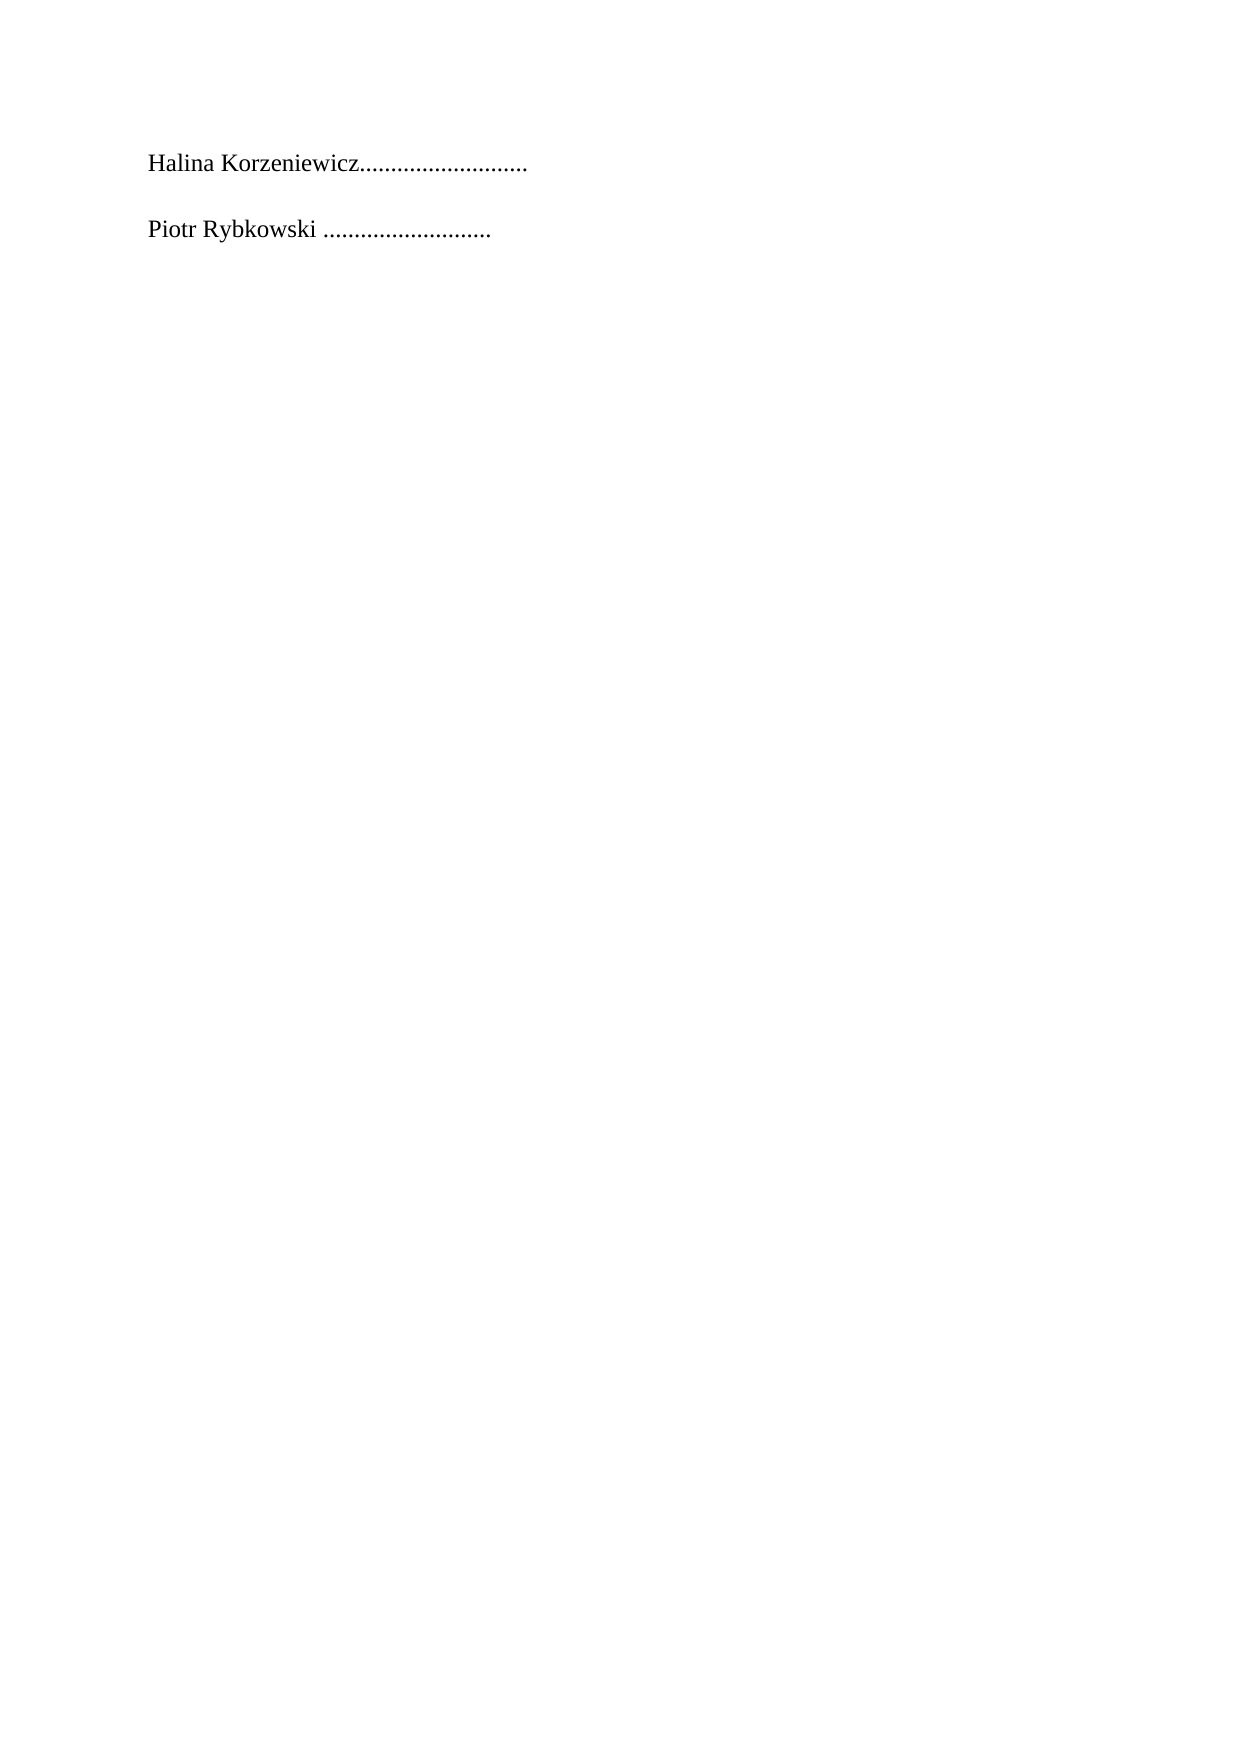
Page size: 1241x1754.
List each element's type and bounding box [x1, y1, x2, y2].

text [148, 148, 1093, 242]
